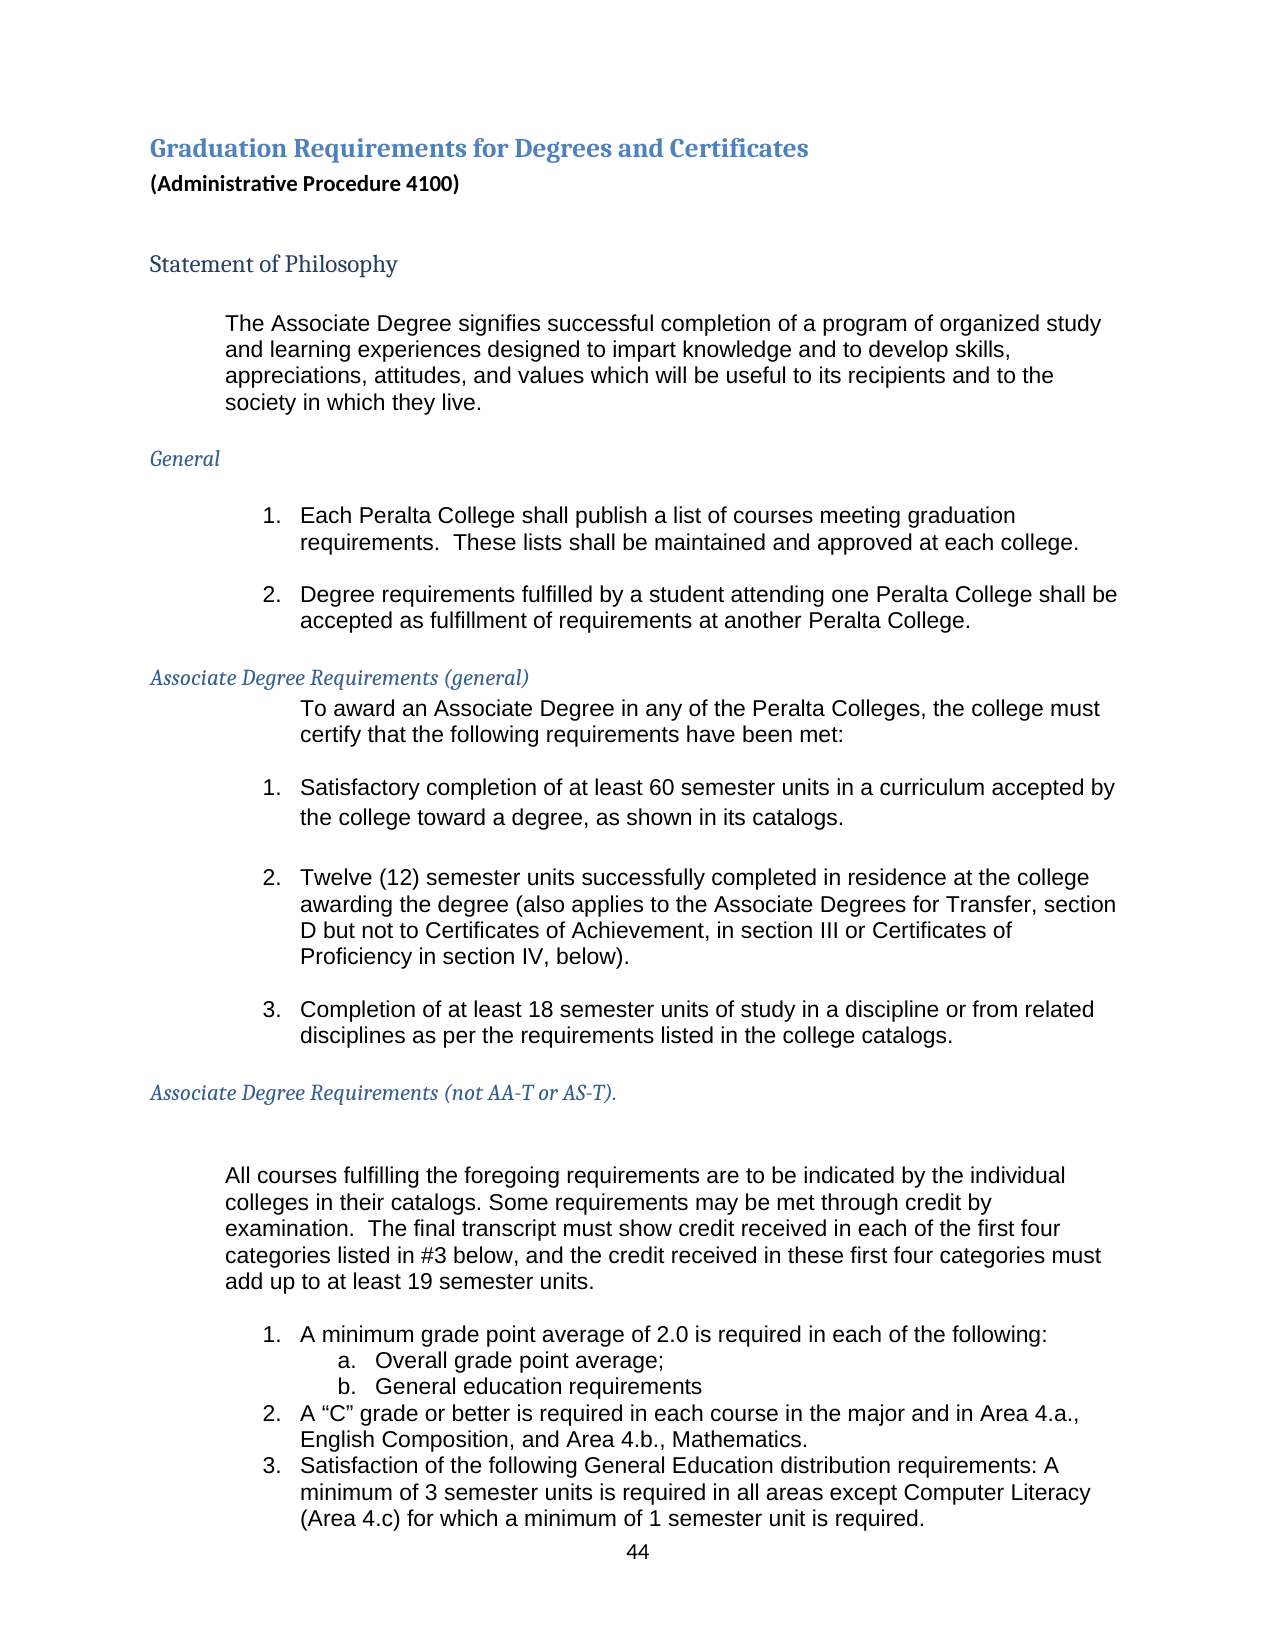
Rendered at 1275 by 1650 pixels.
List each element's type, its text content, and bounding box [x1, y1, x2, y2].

list Completion of at least 18 semester units of study in a discipline or from related disciplines as per the requirements listed in the college catalogs. [262, 996, 1125, 1049]
subtitle Graduation Requirements for Degrees and Certificates [150, 133, 1125, 164]
subtitle General [150, 446, 1125, 472]
list Satisfactory completion of at least 60 semester units in a curriculum accepted by the college toward a degree, as shown in its catalogs. [262, 774, 1125, 830]
list A “C” grade or better is required in each course in the major and in Area 4.a., English Composition, and Area 4.b., Mathematics. [262, 1400, 1125, 1452]
text (Administrative Procedure 4100) [150, 169, 1125, 197]
text All courses fulfilling the foregoing requirements are to be indicated by the individual colleges in their catalogs. Some requirements may be met through credit by examination. The final transcript must show credit received in each of the first four categories listed in #3 below, and the credit received in these first four categories must add up to at least 19 semester units. [225, 1162, 1125, 1294]
subtitle Statement of Philosophy [150, 250, 1125, 279]
text The Associate Degree signifies successful completion of a program of organized study and learning experiences designed to impart knowledge and to develop skills, appreciations, attitudes, and values which will be useful to its recipients and to the society in which they live. [225, 309, 1125, 415]
list Satisfaction of the following General Education distribution requirements: A minimum of 3 semester units is required in all areas except Computer Literacy (Area 4.c) for which a minimum of 1 semester unit is required. [262, 1452, 1125, 1531]
subtitle Associate Degree Requirements (general) [150, 664, 1125, 691]
list Degree requirements fulfilled by a student attending one Peralta College shall be accepted as fulfillment of requirements at another Peralta College. [262, 581, 1125, 634]
subtitle Associate Degree Requirements (not AA-T or AS-T). [150, 1079, 1125, 1106]
list Twelve (12) semester units successfully completed in residence at the college awarding the degree (also applies to the Associate Degrees for Transfer, section D but not to Certificates of Achievement, in section III or Certificates of Proficiency in section IV, below). [262, 864, 1125, 970]
list Each Peralta College shall publish a list of courses meeting graduation requirements. These lists shall be maintained and approved at each college. [262, 502, 1125, 555]
text To award an Associate Degree in any of the Peralta Colleges, the college must certify that the following requirements have been met: [300, 694, 1125, 747]
list General education requirements [337, 1373, 1125, 1400]
list Overall grade point average; [337, 1347, 1125, 1373]
list A minimum grade point average of 2.0 is required in each of the following: [262, 1321, 1125, 1347]
